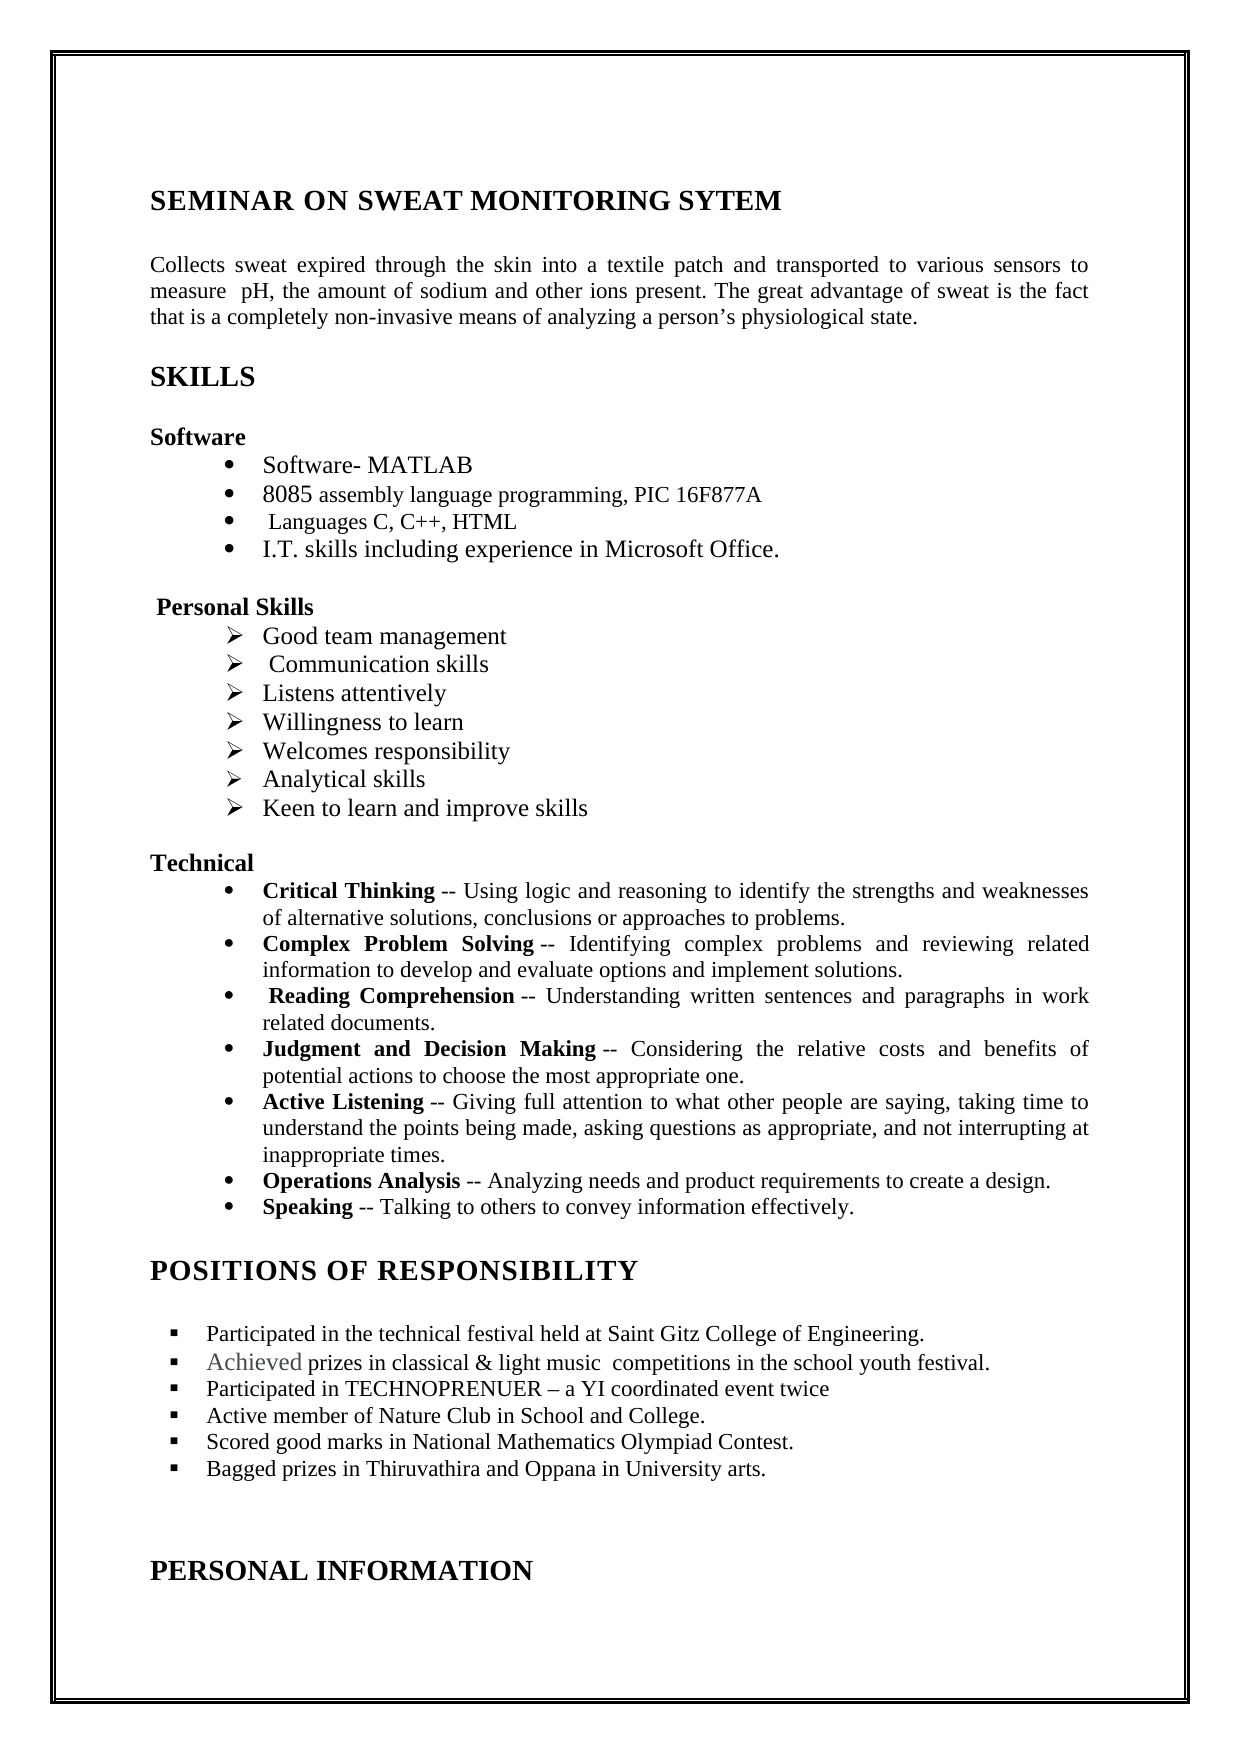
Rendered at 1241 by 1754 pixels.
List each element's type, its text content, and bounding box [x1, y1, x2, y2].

list Reading Comprehension -- Understanding written sentences and paragraphs in work related documents. [225, 983, 1090, 1035]
list Participated in the technical festival held at Saint Gitz College of Engineering. [169, 1320, 1090, 1347]
list Critical Thinking -- Using logic and reasoning to identify the strengths and weaknesses of alternative solutions, conclusions or approaches to problems. [225, 877, 1090, 930]
list Scored good marks in National Mathematics Olympiad Contest. [169, 1428, 1090, 1454]
list 8085 assembly language programming, PIC 16F877A [225, 479, 1090, 508]
list Software- MATLAB [225, 450, 1090, 479]
list Judgment and Decision Making -- Considering the relative costs and benefits of potential actions to choose the most appropriate one. [225, 1035, 1090, 1088]
text PERSONAL INFORMATION [150, 1553, 1090, 1587]
list Complex Problem Solving -- Identifying complex problems and reviewing related information to develop and evaluate options and implement solutions. [225, 930, 1090, 983]
list Willingness to learn [225, 707, 1090, 736]
text Technical [150, 848, 1090, 877]
list Participated in TECHNOPRENUER – a YI coordinated event twice [169, 1376, 1090, 1402]
list Active Listening -- Giving full attention to what other people are saying, taking time to understand the points being made, asking questions as appropriate, and not interrupting at inappropriate times. [225, 1088, 1090, 1167]
list Languages C, C++, HTML [225, 508, 1090, 534]
text Collects sweat expired through the skin into a textile patch and transported to various sensors to measure pH, the amount of sodium and other ions present. The great advantage of sweat is the fact that is a completely non-invasive means of analyzing a person’s physiological state. [150, 251, 1090, 330]
list Communication skills [225, 649, 1090, 678]
list Bagged prizes in Thiruvathira and Oppana in University arts. [169, 1454, 1090, 1481]
list Achieved prizes in classical & light music competitions in the school youth festival. [169, 1347, 1090, 1376]
list Good team management [225, 621, 1090, 649]
text POSITIONS OF RESPONSIBILITY [150, 1253, 1090, 1287]
text Personal Skills [150, 592, 1090, 621]
list Operations Analysis -- Analyzing needs and product requirements to create a design. [225, 1167, 1090, 1193]
text Software [150, 422, 1090, 450]
list Speaking -- Talking to others to convey information effectively. [225, 1193, 1090, 1220]
text SEMINAR ON SWEAT MONITORING SYTEM [150, 183, 1090, 217]
list Active member of Nature Club in School and College. [169, 1402, 1090, 1428]
list Keen to learn and improve skills [225, 793, 1090, 822]
list Listens attentively [225, 678, 1090, 707]
list Welcomes responsibility [225, 736, 1090, 764]
list Analytical skills [225, 764, 1090, 793]
list I.T. skills including experience in Microsoft Office. [225, 534, 1090, 563]
text SKILLS [150, 359, 1090, 392]
